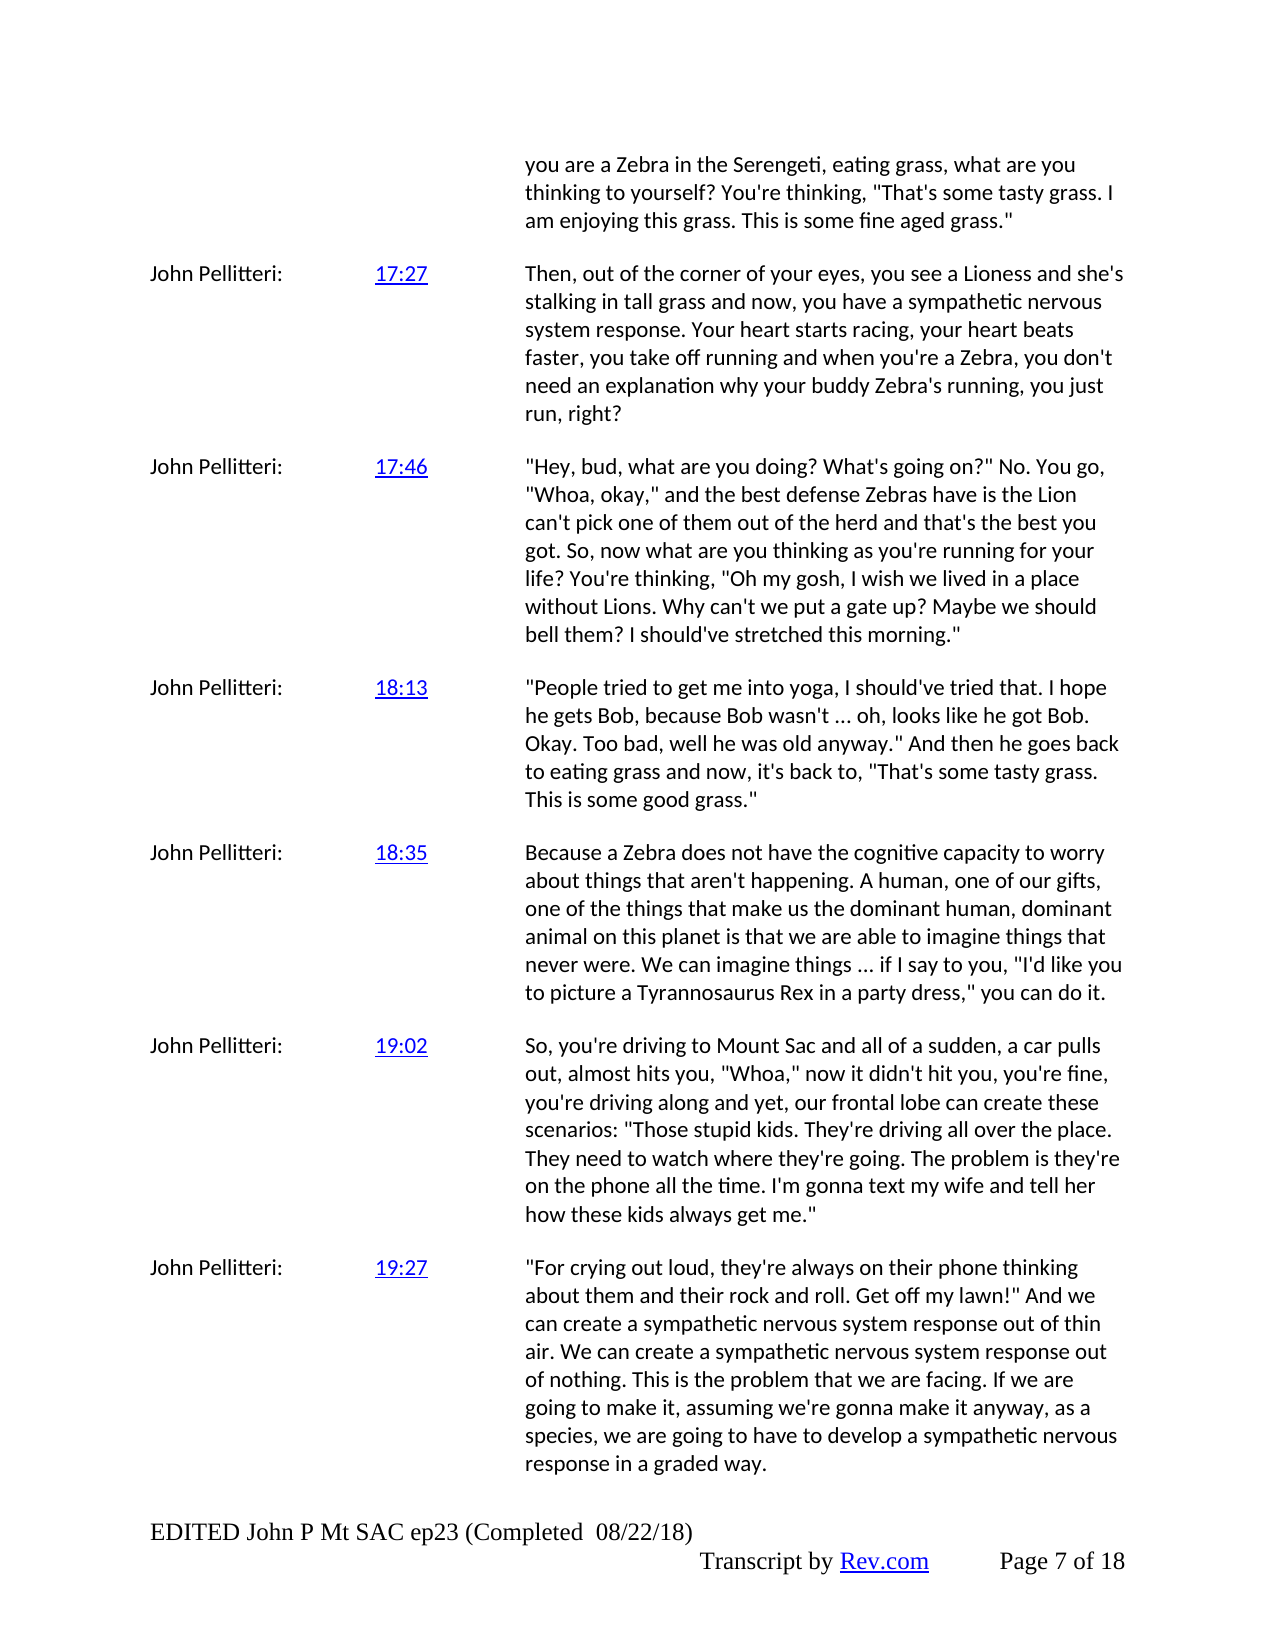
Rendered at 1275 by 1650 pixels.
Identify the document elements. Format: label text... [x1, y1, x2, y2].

text John Pellitteri: 17:46 "Hey, bud, what are you doing? What's going on?" No. You go, "Whoa, okay," and the best defense Zebras have is the Lion can't pick one of them out of the herd and that's the best you got. So, now what are you thinking as you're running for your life? You're thinking, "Oh my gosh, I wish we lived in a place without Lions. Why can't we put a gate up? Maybe we should bell them? I should've stretched this morning." [150, 452, 1125, 648]
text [150, 150, 1125, 234]
text John Pellitteri: 19:02 So, you're driving to Mount Sac and all of a sudden, a car pulls out, almost hits you, "Whoa," now it didn't hit you, you're fine, you're driving along and yet, our frontal lobe can create these scenarios: "Those stupid kids. They're driving all over the place. They need to watch where they're going. The problem is they're on the phone all the time. I'm gonna text my wife and tell her how these kids always get me." [150, 1032, 1125, 1228]
text John Pellitteri: 18:13 "People tried to get me into yoga, I should've tried that. I hope he gets Bob, because Bob wasn't ... oh, looks like he got Bob. Okay. Too bad, well he was old anyway." And then he goes back to eating grass and now, it's back to, "That's some tasty grass. This is some good grass." [150, 673, 1125, 813]
text John Pellitteri: 18:35 Because a Zebra does not have the cognitive capacity to worry about things that aren't happening. A human, one of our gifts, one of the things that make us the dominant human, dominant animal on this planet is that we are able to imagine things that never were. We can imagine things ... if I say to you, "I'd like you to picture a Tyrannosaurus Rex in a party dress," you can do it. [150, 838, 1125, 1007]
text John Pellitteri: 19:27 "For crying out loud, they're always on their phone thinking about them and their rock and roll. Get off my lawn!" And we can create a sympathetic nervous system response out of thin air. We can create a sympathetic nervous system response out of nothing. This is the problem that we are facing. If we are going to make it, assuming we're gonna make it anyway, as a species, we are going to have to develop a sympathetic nervous response in a graded way. [150, 1253, 1125, 1477]
text John Pellitteri: 17:27 Then, out of the corner of your eyes, you see a Lioness and she's stalking in tall grass and now, you have a sympathetic nervous system response. Your heart starts racing, your heart beats faster, you take off running and when you're a Zebra, you don't need an explanation why your buddy Zebra's running, you just run, right? [150, 259, 1125, 427]
